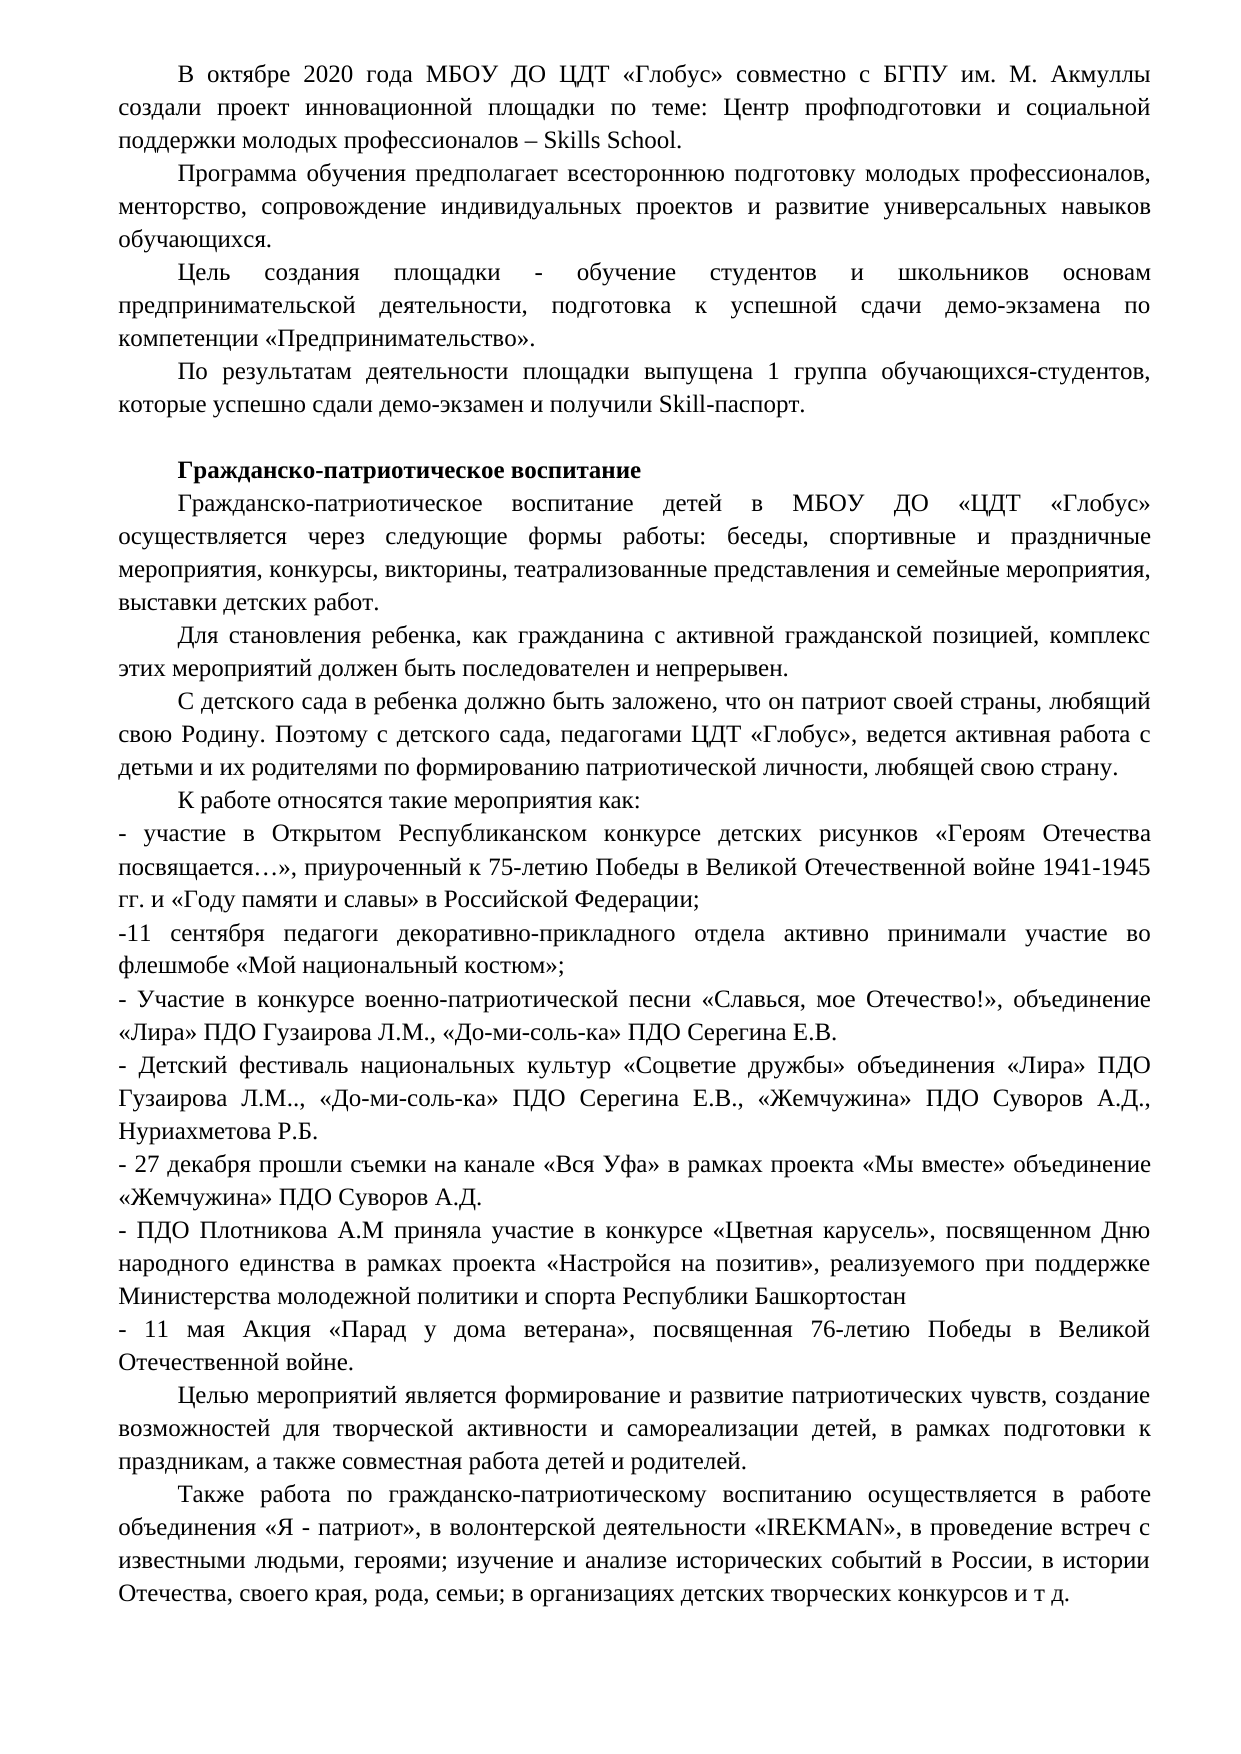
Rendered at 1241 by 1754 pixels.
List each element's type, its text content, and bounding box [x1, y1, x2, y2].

text - 11 мая Акция «Парад у дома ветерана», посвященная 76-летию Победы в Великой Отечественной войне. [118, 1314, 1152, 1376]
text - 27 декабря прошли съемки на канале «Вся Уфа» в рамках проекта «Мы вместе» объединение «Жемчужина» ПДО Суворов А.Д. [118, 1149, 1152, 1211]
text - Детский фестиваль национальных культур «Соцветие дружбы» объединения «Лира» ПДО Гузаирова Л.М.., «До-ми-соль-ка» ПДО Серегина Е.В., «Жемчужина» ПДО Суворов А.Д., Нуриахметова Р.Б. [118, 1050, 1152, 1144]
text Для становления ребенка, как гражданина с активной гражданской позицией, комплекс этих мероприятий должен быть последователен и непрерывен. [118, 620, 1152, 682]
text -11 сентября педагоги декоративно-прикладного отдела активно принимали участие во флешмобе «Мой национальный костюм»; [118, 918, 1152, 979]
text Программа обучения предполагает всестороннюю подготовку молодых профессионалов, менторство, сопровождение индивидуальных проектов и развитие универсальных навыков обучающихся. [118, 158, 1152, 253]
text - участие в Открытом Республиканском конкурсе детских рисунков «Героям Отечества посвящается…», приуроченный к 75-летию Победы в Великой Отечественной войне 1941-1945 гг. и «Году памяти и славы» в Российской Федерации; [118, 818, 1152, 913]
text Целью мероприятий является формирование и развитие патриотических чувств, создание возможностей для творческой активности и самореализации детей, в рамках подготовки к праздникам, а также совместная работа детей и родителей. [118, 1380, 1152, 1475]
text - ПДО Плотникова А.М приняла участие в конкурсе «Цветная карусель», посвященном Дню народного единства в рамках проекта «Настройся на позитив», реализуемого при поддержке Министерства молодежной политики и спорта Республики Башкортостан [118, 1215, 1152, 1310]
text По результатам деятельности площадки выпущена 1 группа обучающихся-студентов, которые успешно сдали демо-экзамен и получили Skill-паспорт. [118, 356, 1152, 418]
text - Участие в конкурсе военно-патриотической песни «Славься, мое Отечество!», объединение «Лира» ПДО Гузаирова Л.М., «До-ми-соль-ка» ПДО Серегина Е.В. [118, 984, 1152, 1045]
text Гражданско-патриотическое воспитание [177, 455, 1152, 484]
text С детского сада в ребенка должно быть заложено, что он патриот своей страны, любящий свою Родину. Поэтому с детского сада, педагогами ЦДТ «Глобус», ведется активная работа с детьми и их родителями по формированию патриотической личности, любящей свою страну. [118, 686, 1152, 781]
text Также работа по гражданско-патриотическому воспитанию осуществляется в работе объединения «Я - патриот», в волонтерской деятельности «IREKMAN», в проведение встреч с известными людьми, героями; изучение и анализе исторических событий в России, в истории Отечества, своего края, рода, семьи; в организациях детских творческих конкурсов и т д. [118, 1479, 1152, 1607]
text Гражданско-патриотическое воспитание детей в МБОУ ДО «ЦДТ «Глобус» осуществляется через следующие формы работы: беседы, спортивные и праздничные мероприятия, конкурсы, викторины, театрализованные представления и семейные мероприятия, выставки детских работ. [118, 488, 1152, 616]
text Цель создания площадки - обучение студентов и школьников основам предпринимательской деятельности, подготовка к успешной сдачи демо-экзамена по компетенции «Предпринимательство». [118, 257, 1152, 352]
text В октябре 2020 года МБОУ ДО ЦДТ «Глобус» совместно с БГПУ им. М. Акмуллы создали проект инновационной площадки по теме: Центр профподготовки и социальной поддержки молодых профессионалов – Skills School. [118, 59, 1152, 154]
text К работе относятся такие мероприятия как: [118, 786, 1152, 814]
